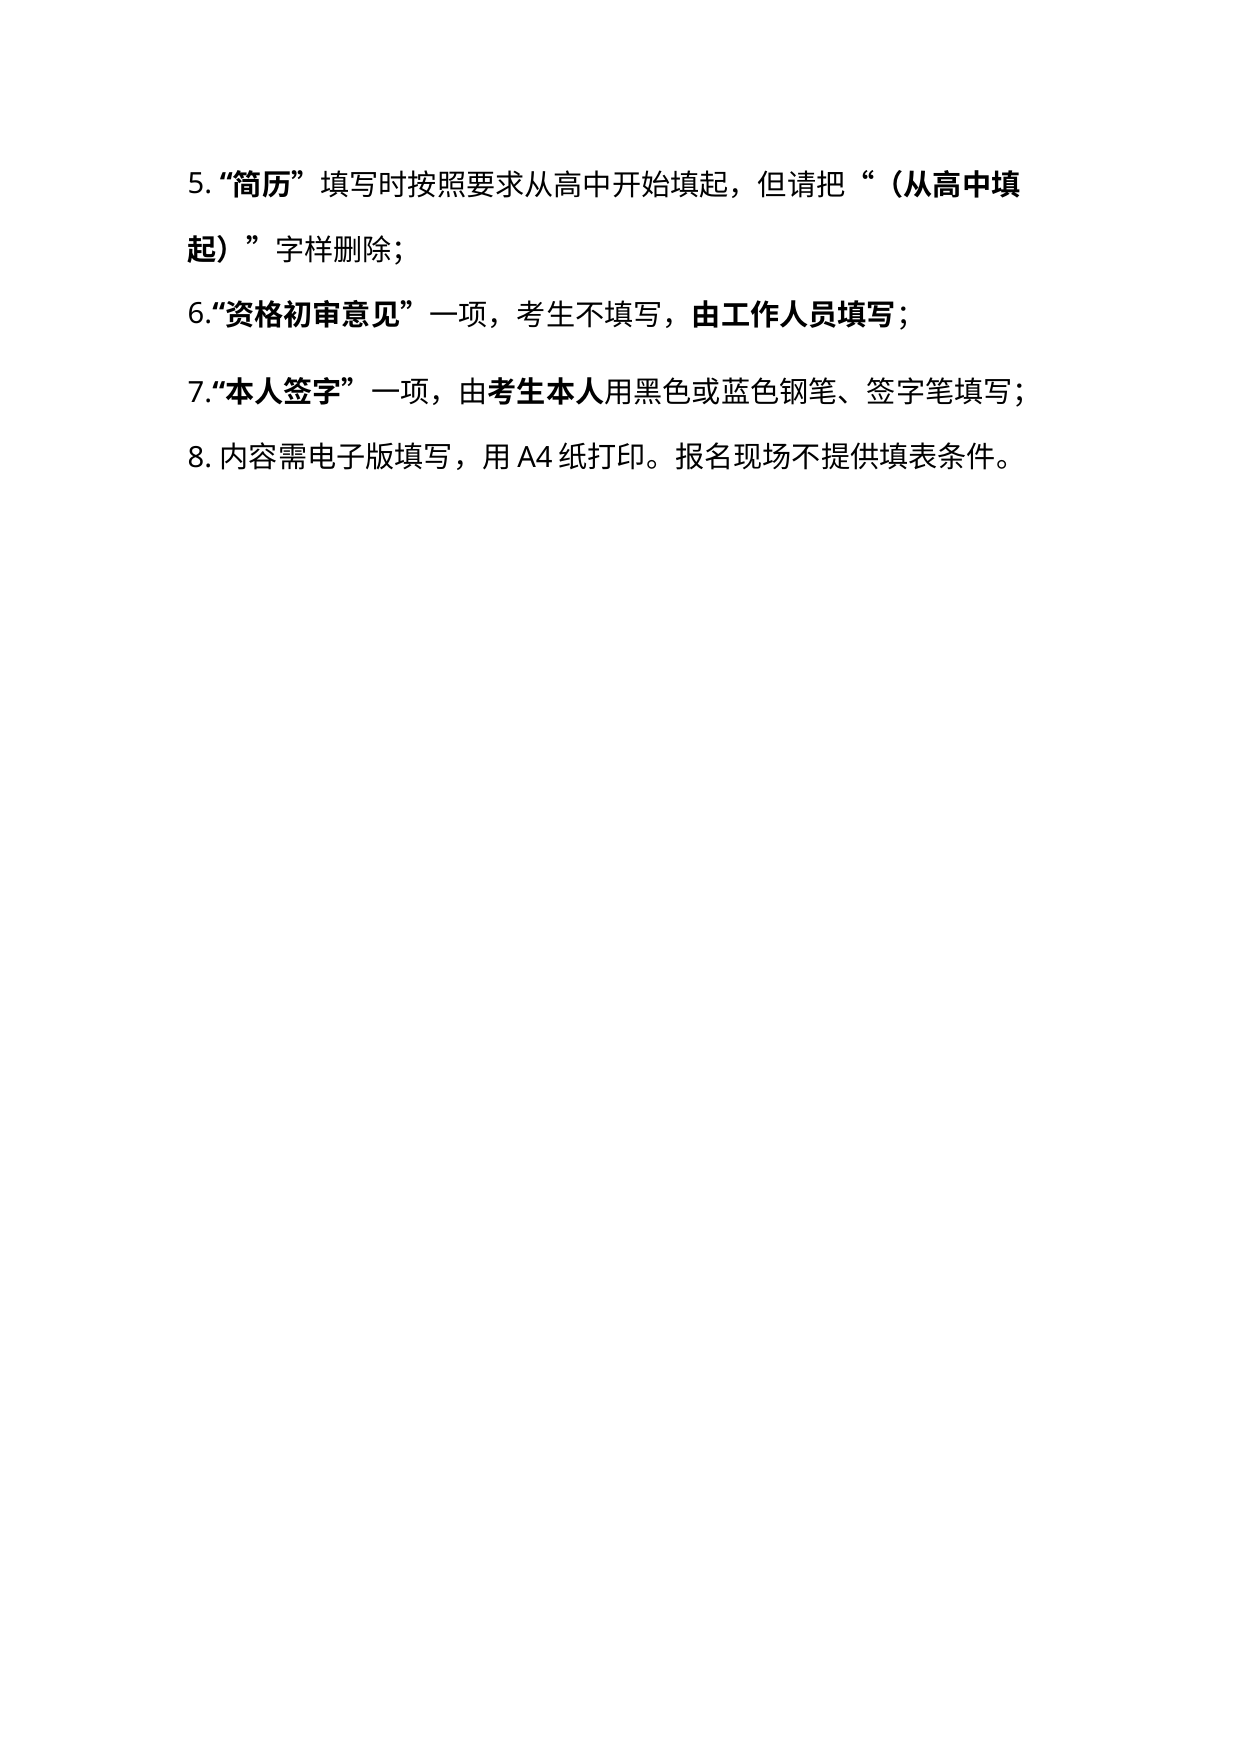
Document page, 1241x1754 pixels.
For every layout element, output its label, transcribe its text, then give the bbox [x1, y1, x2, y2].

text 8. 内容需电子版填写，用A4纸打印。报名现场不提供填表条件。 [187, 422, 1053, 487]
text 6.“资格初审意见”一项，考生不填写，由工作人员填写； [187, 292, 1053, 357]
text 7.“本人签字”一项，由考生本人用黑色或蓝色钢笔、签字笔填写； [187, 357, 1053, 422]
text 5. “简历”填写时按照要求从高中开始填起，但请把“（从高中填起）”字样删除； [187, 162, 1053, 292]
